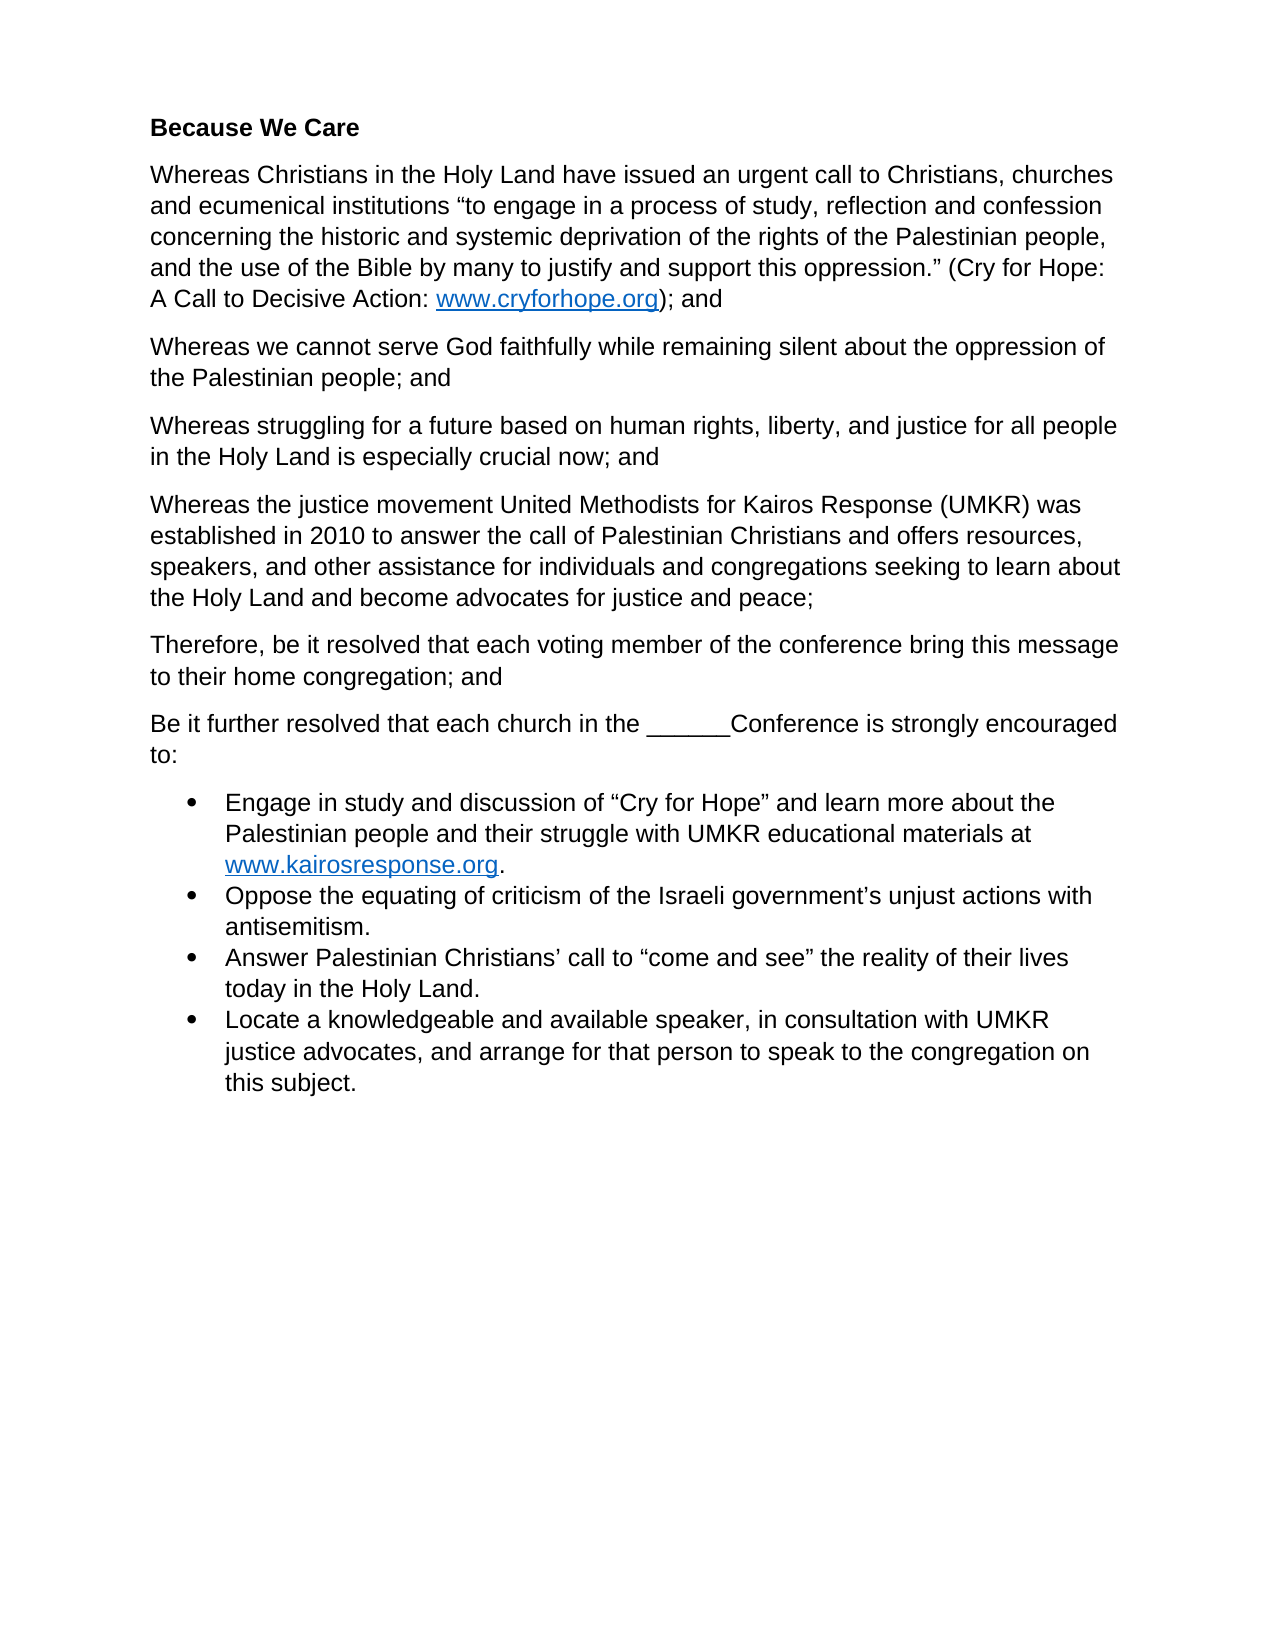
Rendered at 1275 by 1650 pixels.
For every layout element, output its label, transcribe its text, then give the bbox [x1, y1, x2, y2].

text Because We Care [150, 112, 1125, 141]
text Whereas we cannot serve God faithfully while remaining silent about the oppression of the Palestinian people; and [150, 332, 1125, 392]
text Whereas the justice movement United Methodists for Kairos Response (UMKR) was established in 2010 to answer the call of Palestinian Christians and offers resources, speakers, and other assistance for individuals and congregations seeking to learn about the Holy Land and become advocates for justice and peace; [150, 489, 1125, 611]
text Be it further resolved that each church in the ______Conference is strongly encouraged to: [150, 709, 1125, 769]
list Answer Palestinian Christians’ call to “come and see” the reality of their lives today in the Holy Land. [187, 943, 1125, 1003]
text Whereas struggling for a future based on human rights, liberty, and justice for all people in the Holy Land is especially crucial now; and [150, 411, 1125, 471]
text Whereas Christians in the Holy Land have issued an urgent call to Christians, churches and ecumenical institutions “to engage in a process of study, reflection and confession concerning the historic and systemic deprivation of the rights of the Palestinian people, and the use of the Bible by many to justify and support this oppression.” (Cry for Hope: A Call to Decisive Action: www.cryforhope.org); and [150, 160, 1125, 313]
list Locate a knowledgeable and available speaker, in consultation with UMKR justice advocates, and arrange for that person to speak to the congregation on this subject. [187, 1006, 1125, 1096]
list Engage in study and discussion of “Cry for Hope” and learn more about the Palestinian people and their struggle with UMKR educational materials at www.kairosresponse.org. [187, 788, 1125, 879]
text Therefore, be it resolved that each voting member of the conference bring this message to their home congregation; and [150, 630, 1125, 690]
list Oppose the equating of criticism of the Israeli government’s unjust actions with antisemitism. [187, 881, 1125, 941]
